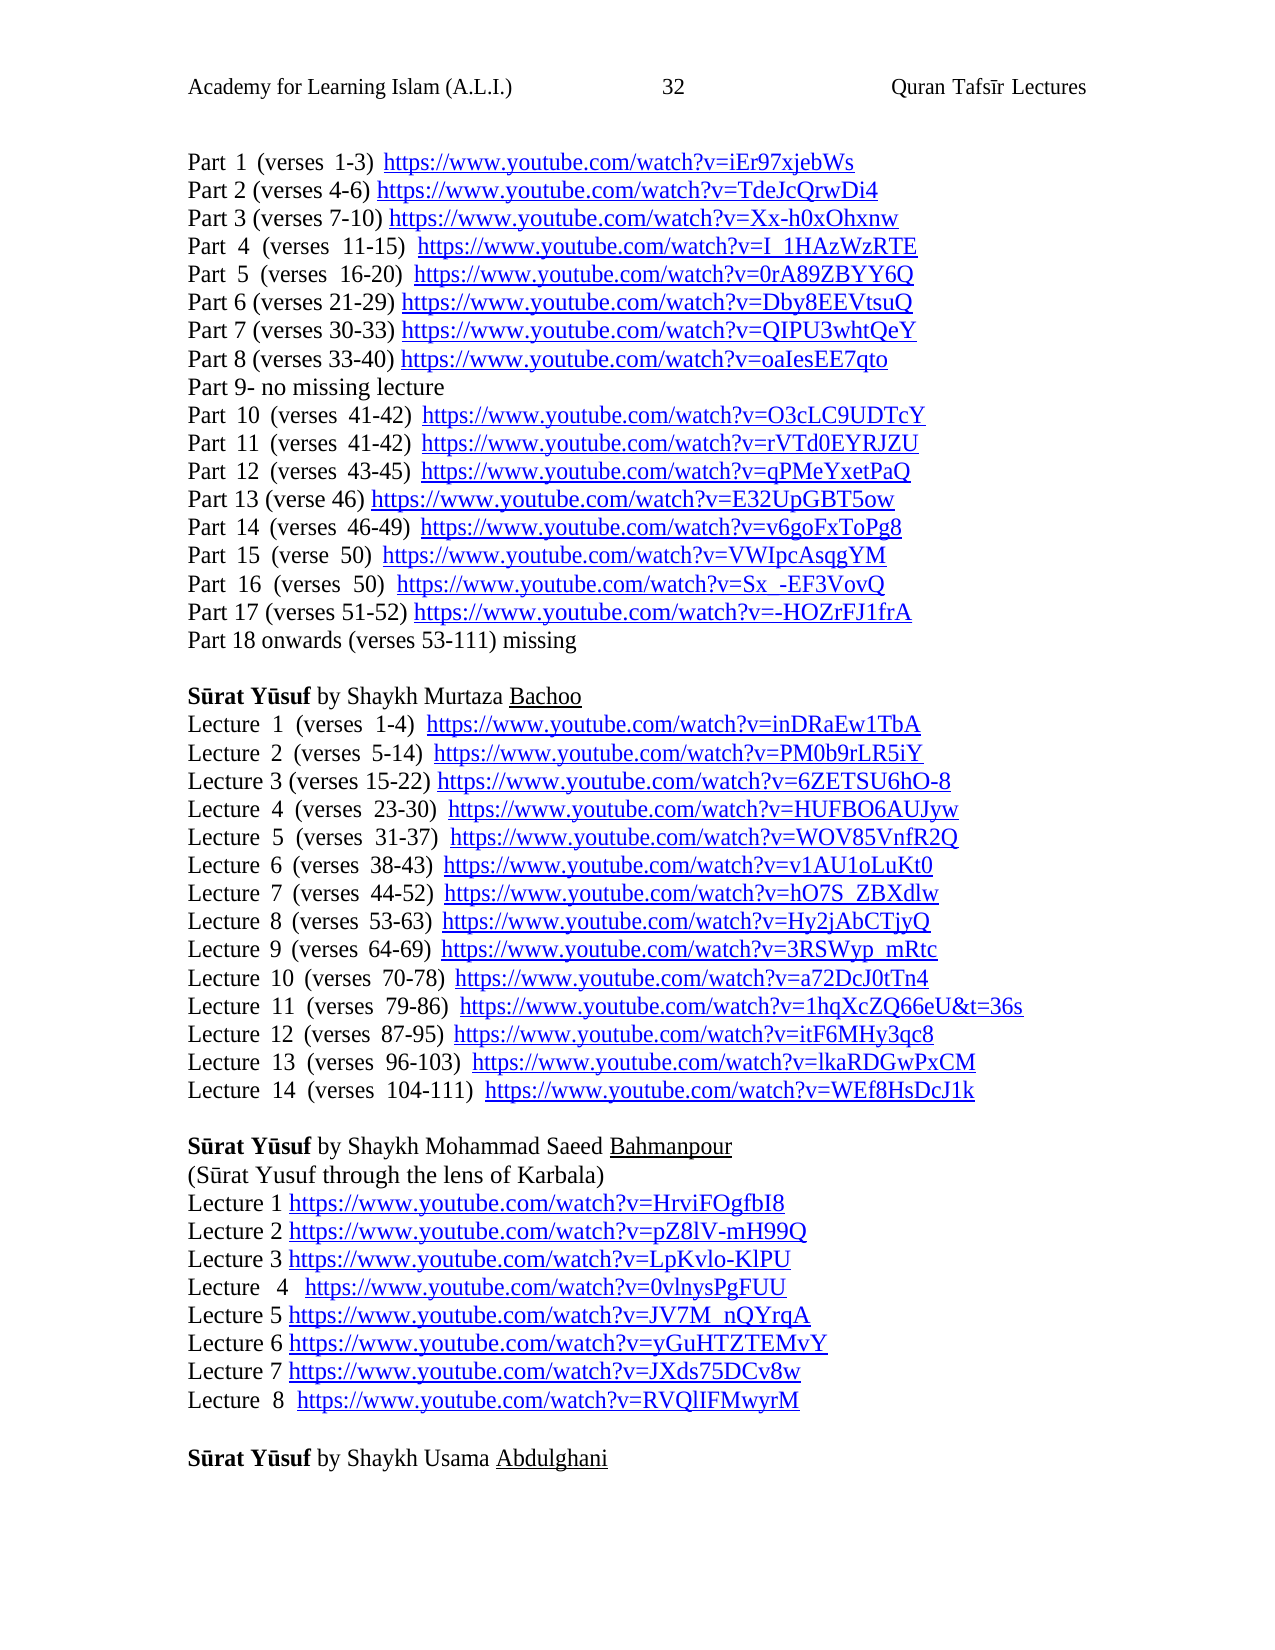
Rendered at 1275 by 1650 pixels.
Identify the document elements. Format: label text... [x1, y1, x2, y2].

text Lecture 1 https://www.youtube.com/watch?v=HrviFOgfbI8 [187, 1189, 1100, 1217]
text Lecture 4 https://www.youtube.com/watch?v=0vlnysPgFUU [187, 1273, 1100, 1301]
text Part 2 (verses 4-6) https://www.youtube.com/watch?v=TdeJcQrwDi4 [187, 176, 1100, 204]
text Lecture 1 (verses 1-4) https://www.youtube.com/watch?v=inDRaEw1TbA [187, 710, 1100, 738]
text Part 12 (verses 43-45) https://www.youtube.com/watch?v=qPMeYxetPaQ [187, 457, 1100, 485]
text Lecture 2 (verses 5-14) https://www.youtube.com/watch?v=PM0b9rLR5iY [187, 738, 1100, 767]
text Lecture 6 https://www.youtube.com/watch?v=yGuHTZTEMvY [187, 1329, 1100, 1357]
text Part 3 (verses 7-10) https://www.youtube.com/watch?v=Xx-h0xOhxnw [187, 204, 1100, 232]
text Sūrat Yūsuf by Shaykh Mohammad Saeed Bahmanpour (Sūrat Yusuf through the lens of Karbala) [187, 1132, 791, 1189]
text Part 17 (verses 51-52) https://www.youtube.com/watch?v=-HOZrFJ1frA [187, 598, 1100, 626]
text Part 18 onwards (verses 53-111) missing [187, 626, 1100, 654]
text Lecture 5 https://www.youtube.com/watch?v=JV7M_nQYrqA [187, 1301, 1100, 1329]
text Lecture 2 https://www.youtube.com/watch?v=pZ8lV-mH99Q [187, 1217, 1100, 1245]
text Lecture 13 (verses 96-103) https://www.youtube.com/watch?v=lkaRDGwPxCM [187, 1048, 1100, 1076]
text Lecture 9 (verses 64-69) https://www.youtube.com/watch?v=3RSWyp_mRtc [187, 935, 1100, 963]
text Part 5 (verses 16-20) https://www.youtube.com/watch?v=0rA89ZBYY6Q [187, 260, 1100, 288]
text Lecture 4 (verses 23-30) https://www.youtube.com/watch?v=HUFBO6AUJyw [187, 795, 1100, 823]
text Sūrat Yūsuf by Shaykh Usama Abdulghani [187, 1443, 1100, 1472]
text Lecture 3 (verses 15-22) https://www.youtube.com/watch?v=6ZETSU6hO-8 [187, 767, 1100, 795]
text Lecture 7 https://www.youtube.com/watch?v=JXds75DCv8w [187, 1357, 1100, 1385]
text Lecture 6 (verses 38-43) https://www.youtube.com/watch?v=v1AU1oLuKt0 [187, 851, 1100, 879]
text Lecture 5 (verses 31-37) https://www.youtube.com/watch?v=WOV85VnfR2Q [187, 823, 1100, 851]
text Part 8 (verses 33-40) https://www.youtube.com/watch?v=oaIesEE7qto Part 9- no missing lecture [187, 345, 890, 401]
text Lecture 14 (verses 104-111) https://www.youtube.com/watch?v=WEf8HsDcJ1k [187, 1076, 1100, 1104]
text Part 15 (verse 50) https://www.youtube.com/watch?v=VWIpcAsqgYM [187, 541, 1100, 569]
text Sūrat Yūsuf by Shaykh Murtaza Bachoo [187, 682, 1100, 710]
text Part 10 (verses 41-42) https://www.youtube.com/watch?v=O3cLC9UDTcY [187, 401, 1100, 429]
text Lecture 3 https://www.youtube.com/watch?v=LpKvlo-KlPU [187, 1245, 1100, 1273]
text Part 7 (verses 30-33) https://www.youtube.com/watch?v=QIPU3whtQeY [187, 316, 1100, 344]
text Lecture 12 (verses 87-95) https://www.youtube.com/watch?v=itF6MHy3qc8 [187, 1020, 1100, 1048]
text Part 1 (verses 1-3) https://www.youtube.com/watch?v=iEr97xjebWs [187, 147, 1100, 176]
text Lecture 11 (verses 79-86) https://www.youtube.com/watch?v=1hqXcZQ66eU&t=36s [187, 992, 1100, 1020]
text Lecture 10 (verses 70-78) https://www.youtube.com/watch?v=a72DcJ0tTn4 [187, 963, 1100, 992]
text Lecture 8 (verses 53-63) https://www.youtube.com/watch?v=Hy2jAbCTjyQ [187, 907, 1100, 935]
text Part 13 (verse 46) https://www.youtube.com/watch?v=E32UpGBT5ow [187, 485, 1100, 513]
text Part 6 (verses 21-29) https://www.youtube.com/watch?v=Dby8EEVtsuQ [187, 288, 1100, 316]
text Part 11 (verses 41-42) https://www.youtube.com/watch?v=rVTd0EYRJZU [187, 429, 1100, 457]
text Lecture 8 https://www.youtube.com/watch?v=RVQlIFMwyrM [187, 1385, 1100, 1414]
text Part 4 (verses 11-15) https://www.youtube.com/watch?v=I_1HAzWzRTE [187, 232, 1100, 260]
text Part 14 (verses 46-49) https://www.youtube.com/watch?v=v6goFxToPg8 [187, 513, 1100, 541]
text Lecture 7 (verses 44-52) https://www.youtube.com/watch?v=hO7S_ZBXdlw [187, 879, 1100, 907]
text Part 16 (verses 50) https://www.youtube.com/watch?v=Sx_-EF3VovQ [187, 569, 1100, 598]
